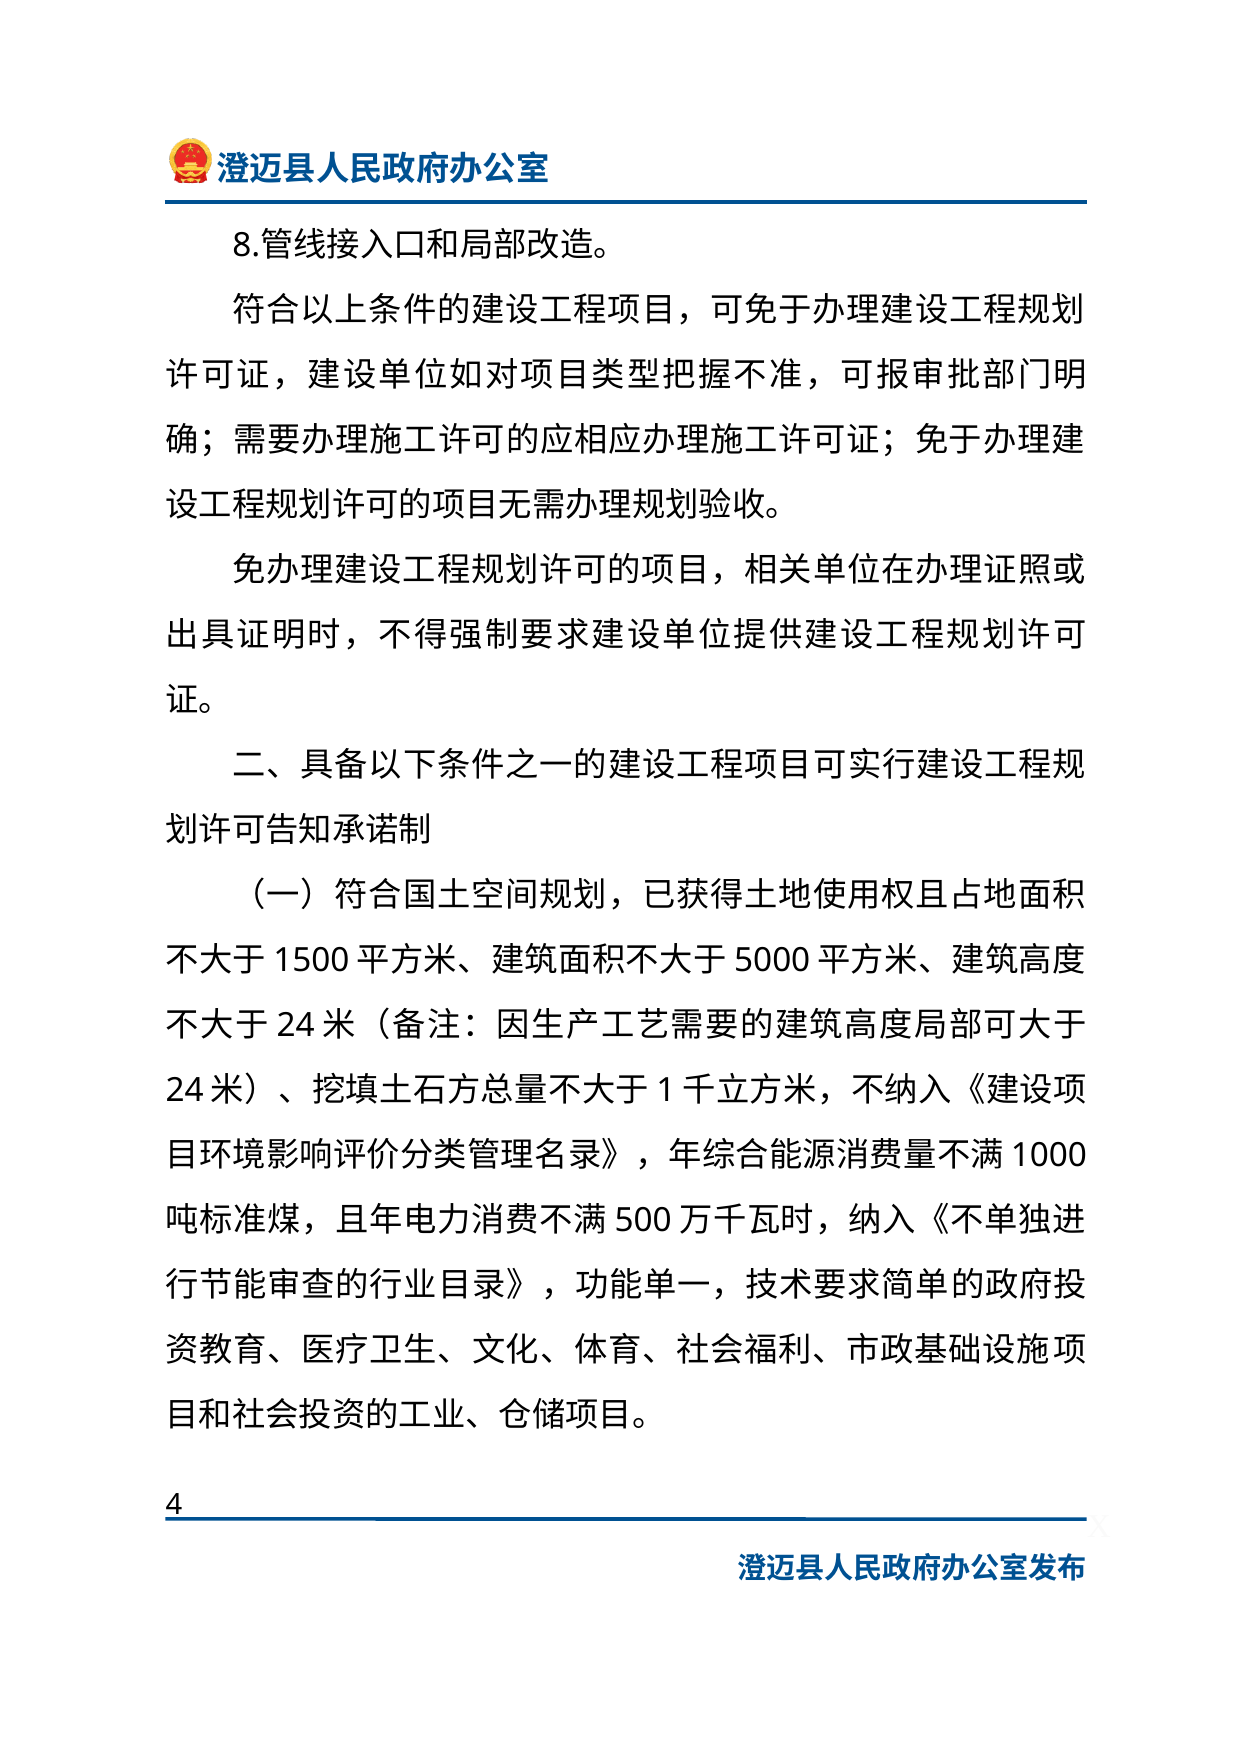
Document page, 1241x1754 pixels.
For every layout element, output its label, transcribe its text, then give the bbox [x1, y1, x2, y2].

text 8.管线接入口和局部改造。 [165, 210, 1087, 275]
picture [165, 136, 216, 187]
text 符合以上条件的建设工程项目，可免于办理建设工程规划许可证，建设单位如对项目类型把握不准，可报审批部门明确；需要办理施工许可的应相应办理施工许可证；免于办理建设工程规划许可的项目无需办理规划验收。 [165, 275, 1087, 535]
text 二、具备以下条件之一的建设工程项目可实行建设工程规划许可告知承诺制 [165, 730, 1087, 860]
text 免办理建设工程规划许可的项目，相关单位在办理证照或出具证明时，不得强制要求建设单位提供建设工程规划许可证。 [165, 535, 1087, 730]
text （一）符合国土空间规划，已获得土地使用权且占地面积不大于1500平方米、建筑面积不大于5000平方米、建筑高度不大于24米（备注：因生产工艺需要的建筑高度局部可大于24米）、挖填土石方总量不大于1千立方米，不纳入《建设项目环境影响评价分类管理名录》，年综合能源消费量不满1000吨标准煤，且年电力消费不满500万千瓦时，纳入《不单独进行节能审查的行业目录》，功能单一，技术要求简单的政府投资教育、医疗卫生、文化、体育、社会福利、市政基础设施项目和社会投资的工业、仓储项目。 [165, 860, 1087, 1445]
